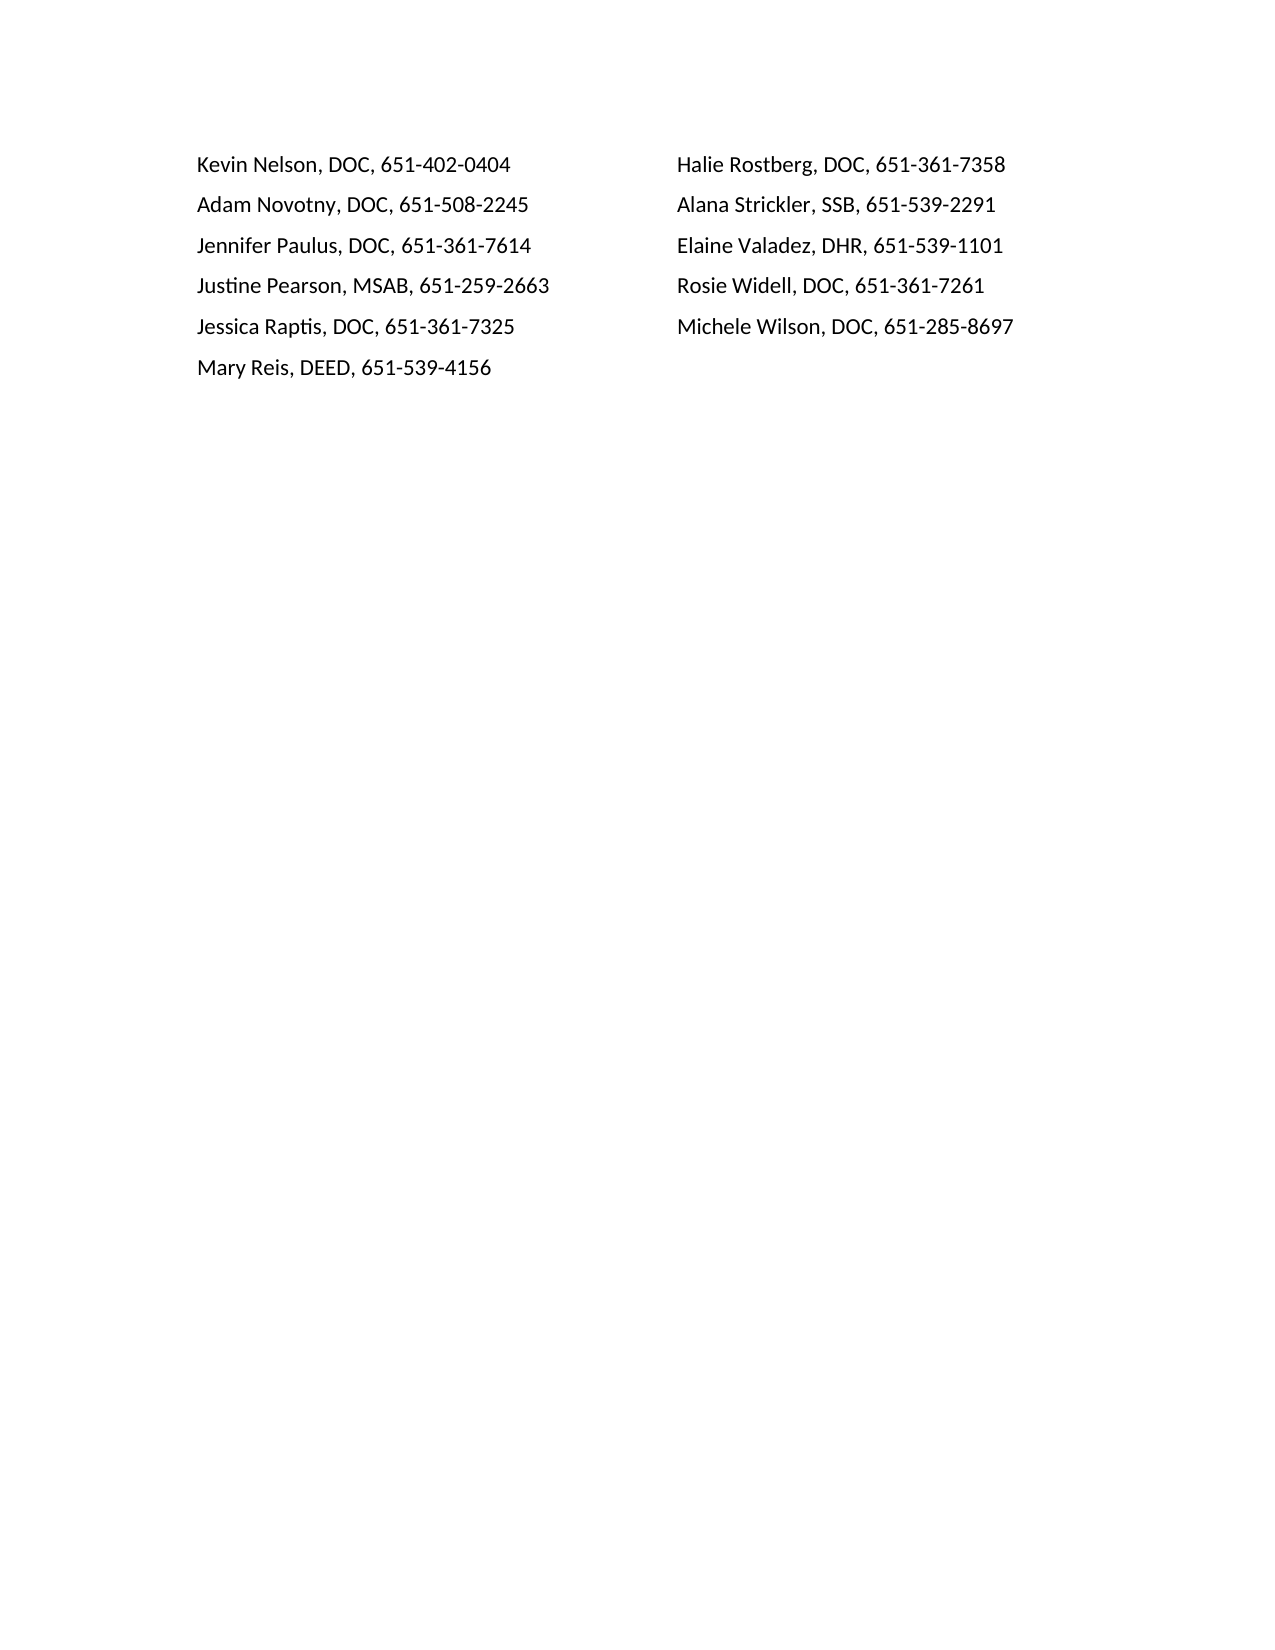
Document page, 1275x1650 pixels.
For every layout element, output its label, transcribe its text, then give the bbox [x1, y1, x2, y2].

text Mary Reis, DEED, 651-539-4156 [197, 353, 600, 381]
text Justine Pearson, MSAB, 651-259-2663 [197, 272, 600, 299]
text Jennifer Paulus, DOC, 651-361-7614 [197, 231, 600, 259]
text Michele Wilson, DOC, 651-285-8697 [677, 312, 1200, 340]
text Elaine Valadez, DHR, 651-539-1101 [677, 231, 1200, 259]
text Adam Novotny, DOC, 651-508-2245 [197, 191, 600, 218]
text Halie Rostberg, DOC, 651-361-7358 [677, 150, 1200, 178]
text Kevin Nelson, DOC, 651-402-0404 [197, 150, 600, 178]
text Alana Strickler, SSB, 651-539-2291 [677, 191, 1200, 218]
text Rosie Widell, DOC, 651-361-7261 [677, 272, 1200, 299]
text Jessica Raptis, DOC, 651-361-7325 [197, 312, 600, 340]
